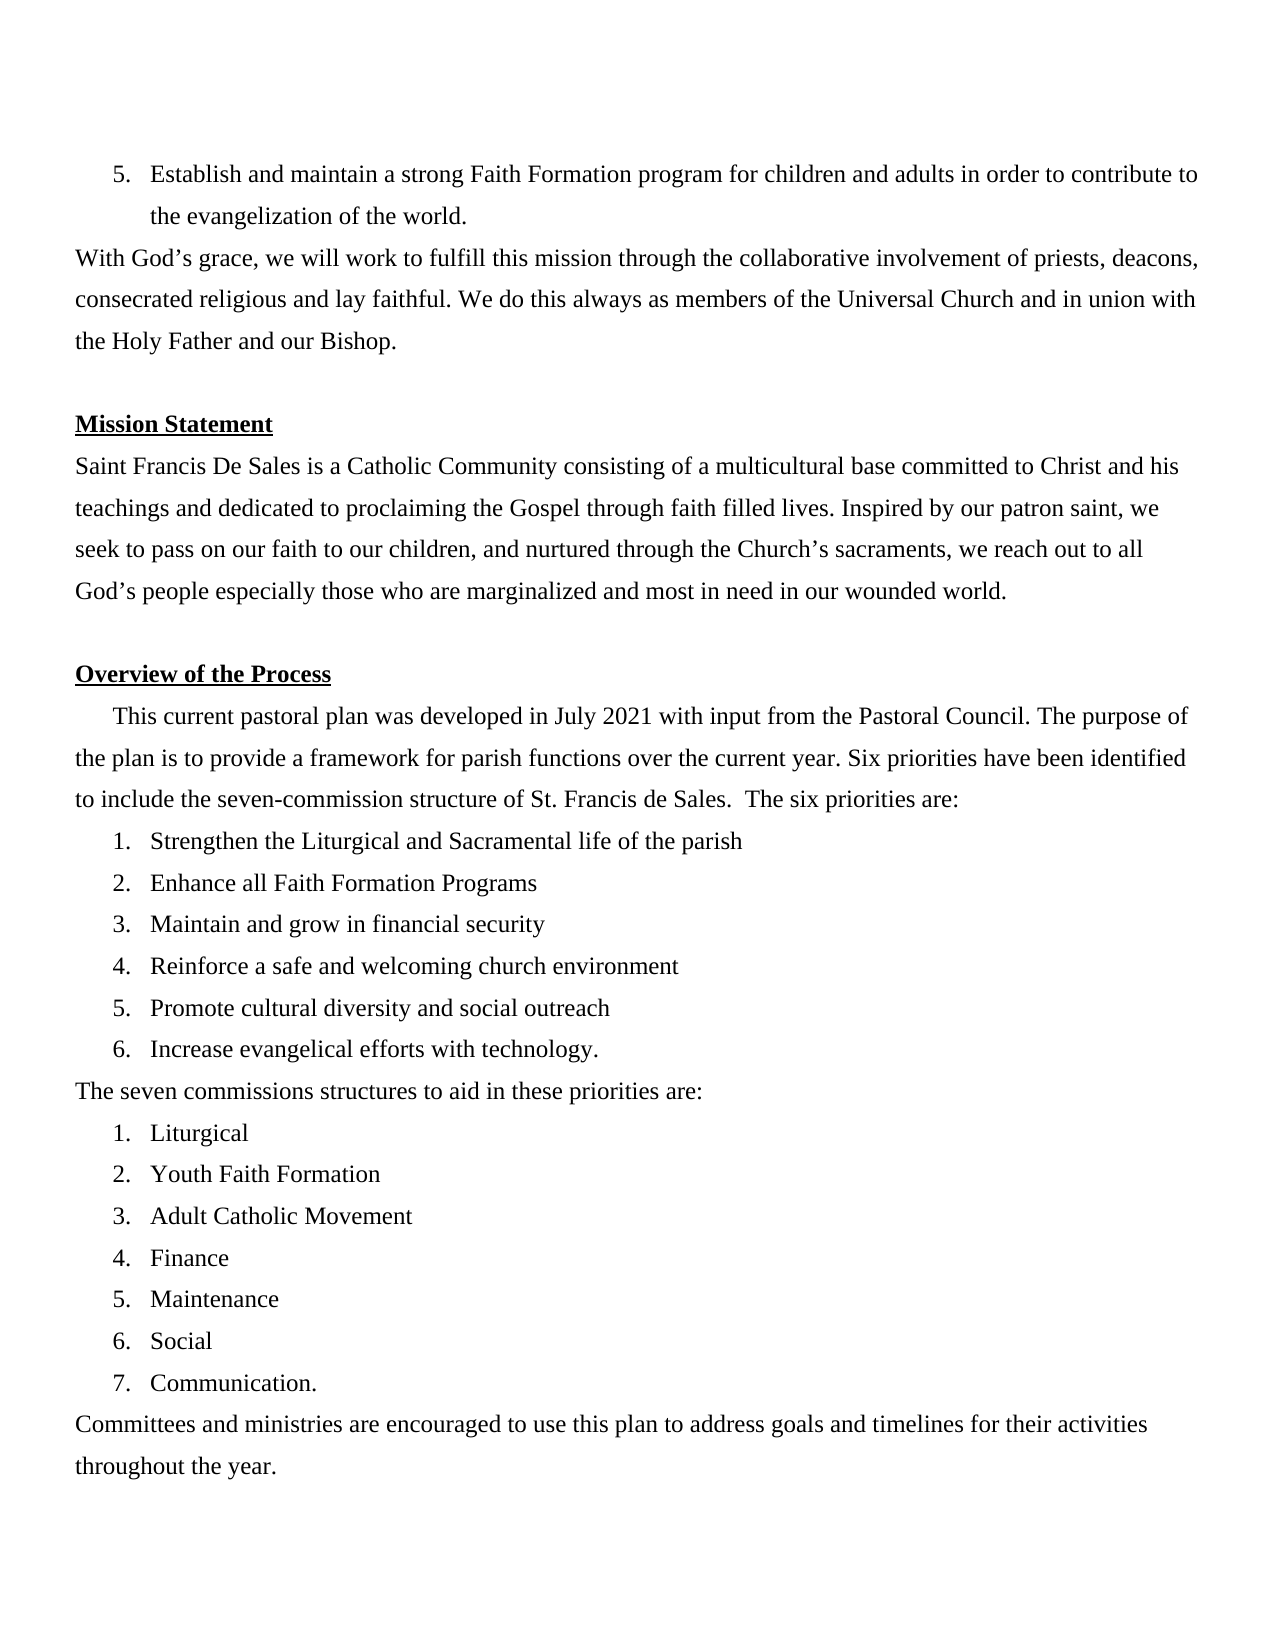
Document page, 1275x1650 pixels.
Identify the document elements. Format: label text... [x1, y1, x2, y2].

list Youth Faith Formation [112, 1149, 1200, 1191]
text With God’s grace, we will work to fulfill this mission through the collaborative involvement of priests, deacons, consecrated religious and lay faithful. We do this always as members of the Universal Church and in union with the Holy Father and our Bishop. [75, 233, 1200, 358]
list Strengthen the Liturgical and Sacramental life of the parish [112, 816, 1200, 858]
list Finance [112, 1233, 1200, 1274]
list Liturgical [112, 1108, 1200, 1149]
text Mission Statement [75, 399, 1200, 441]
text This current pastoral plan was developed in July 2021 with input from the Pastoral Council. The purpose of the plan is to provide a framework for parish functions over the current year. Six priorities have been identified to include the seven-commission structure of St. Francis de Sales. The six priorities are: [75, 691, 1200, 816]
list Reinforce a safe and welcoming church environment [112, 941, 1200, 983]
list Enhance all Faith Formation Programs [112, 858, 1200, 899]
list Communication. [112, 1358, 1200, 1399]
list Increase evangelical efforts with technology. [112, 1024, 1200, 1066]
list Promote cultural diversity and social outreach [112, 983, 1200, 1024]
list Maintenance [112, 1274, 1200, 1316]
list Social [112, 1316, 1200, 1358]
list Establish and maintain a strong Faith Formation program for children and adults in order to contribute to the evangelization of the world. [112, 149, 1200, 233]
text Overview of the Process [75, 649, 1200, 691]
list Maintain and grow in financial security [112, 899, 1200, 941]
text The seven commissions structures to aid in these priorities are: [75, 1066, 1200, 1108]
text Saint Francis De Sales is a Catholic Community consisting of a multicultural base committed to Christ and his teachings and dedicated to proclaiming the Gospel through faith filled lives. Inspired by our patron saint, we seek to pass on our faith to our children, and nurtured through the Church’s sacraments, we reach out to all God’s people especially those who are marginalized and most in need in our wounded world. [75, 441, 1200, 608]
text Committees and ministries are encouraged to use this plan to address goals and timelines for their activities throughout the year. [75, 1399, 1200, 1483]
list Adult Catholic Movement [112, 1191, 1200, 1233]
